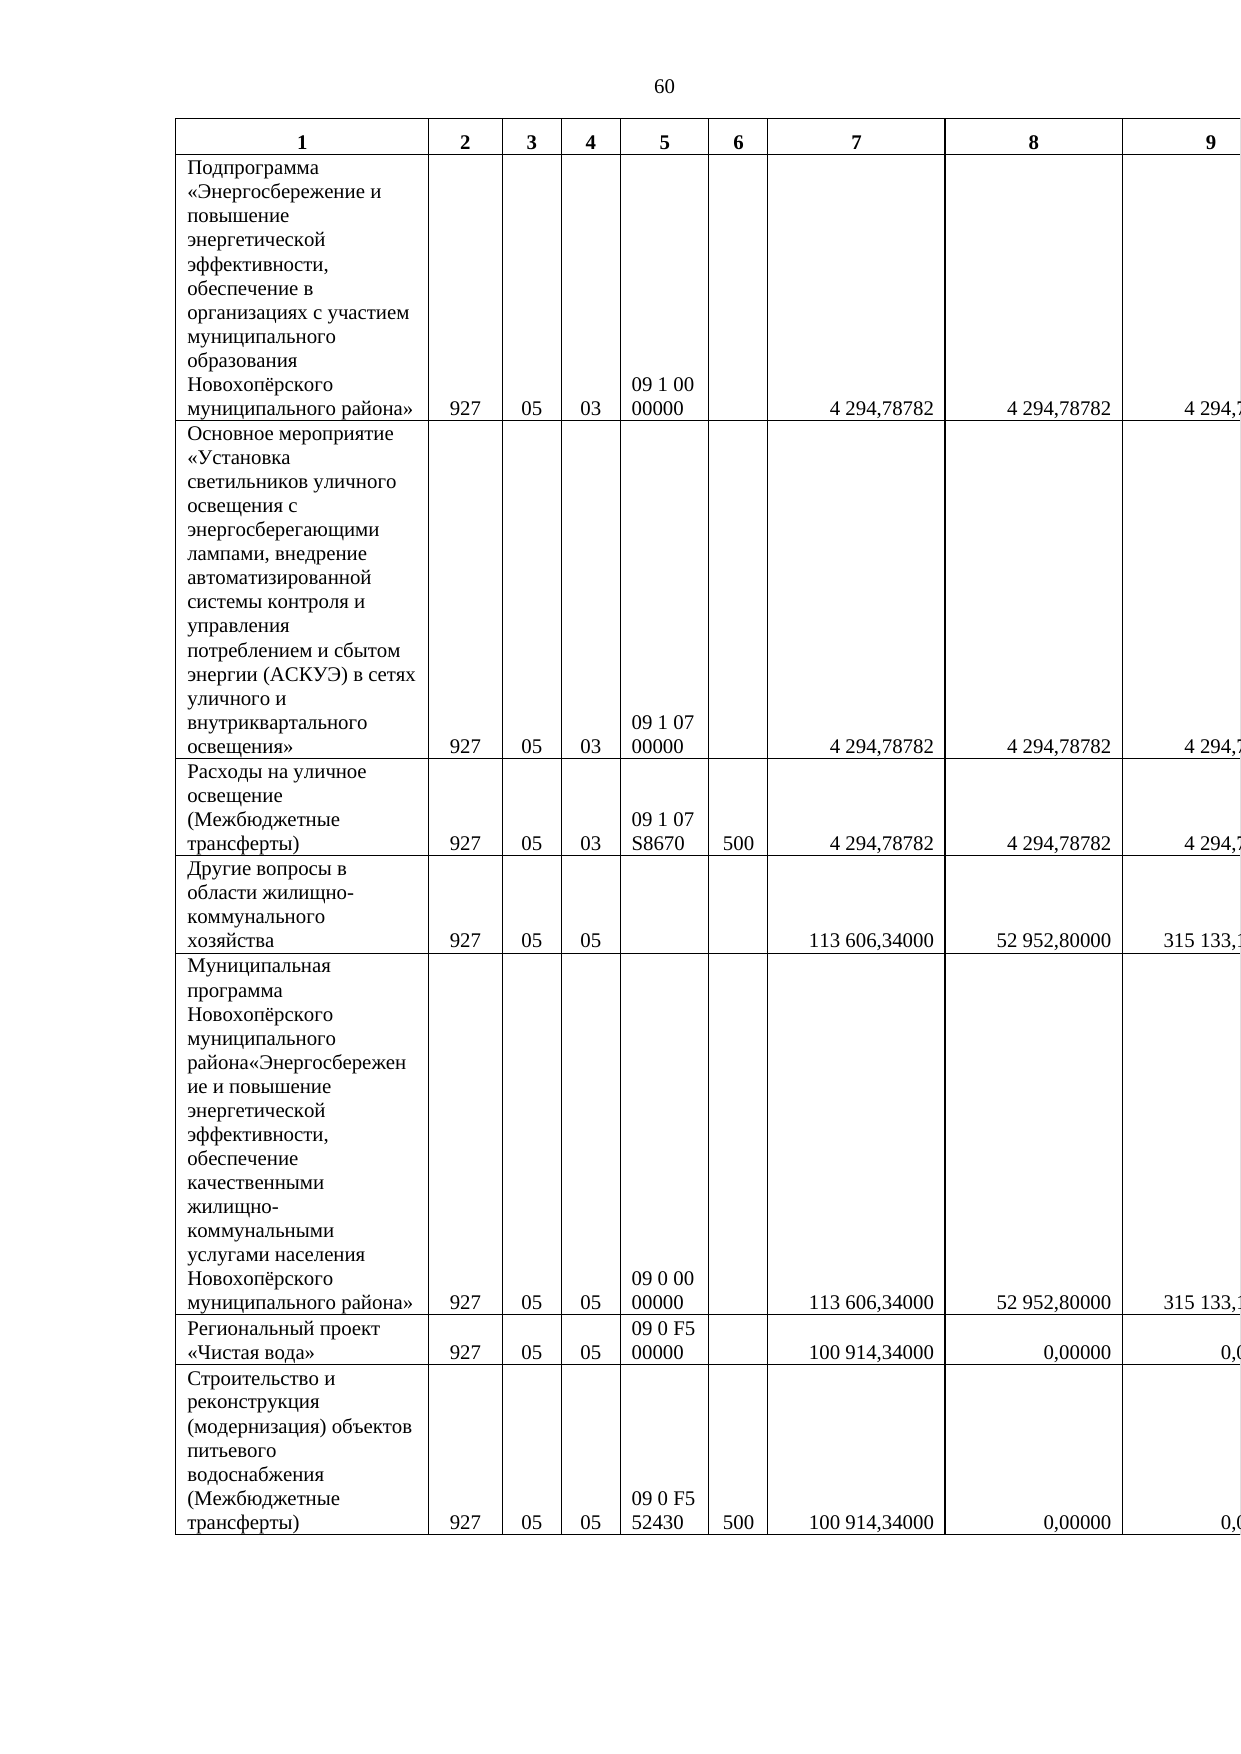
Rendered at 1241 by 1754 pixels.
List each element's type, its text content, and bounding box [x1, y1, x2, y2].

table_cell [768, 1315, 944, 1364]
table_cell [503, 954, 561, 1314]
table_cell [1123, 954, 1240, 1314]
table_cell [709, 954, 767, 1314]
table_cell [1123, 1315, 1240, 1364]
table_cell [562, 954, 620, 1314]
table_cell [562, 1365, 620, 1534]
table_header 8 [946, 119, 1122, 154]
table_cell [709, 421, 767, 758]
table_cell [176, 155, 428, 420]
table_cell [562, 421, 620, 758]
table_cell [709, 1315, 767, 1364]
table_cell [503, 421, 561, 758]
table_header 7 [768, 119, 944, 154]
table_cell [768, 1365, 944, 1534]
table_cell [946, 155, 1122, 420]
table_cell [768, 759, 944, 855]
table_header 3 [503, 119, 561, 154]
table_header 2 [429, 119, 502, 154]
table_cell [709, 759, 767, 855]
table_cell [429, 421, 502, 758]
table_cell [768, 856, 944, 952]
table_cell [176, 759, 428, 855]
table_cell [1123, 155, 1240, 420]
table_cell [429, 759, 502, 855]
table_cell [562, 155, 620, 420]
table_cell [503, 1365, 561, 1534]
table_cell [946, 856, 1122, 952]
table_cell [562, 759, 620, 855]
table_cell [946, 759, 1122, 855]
table_header 4 [562, 119, 620, 154]
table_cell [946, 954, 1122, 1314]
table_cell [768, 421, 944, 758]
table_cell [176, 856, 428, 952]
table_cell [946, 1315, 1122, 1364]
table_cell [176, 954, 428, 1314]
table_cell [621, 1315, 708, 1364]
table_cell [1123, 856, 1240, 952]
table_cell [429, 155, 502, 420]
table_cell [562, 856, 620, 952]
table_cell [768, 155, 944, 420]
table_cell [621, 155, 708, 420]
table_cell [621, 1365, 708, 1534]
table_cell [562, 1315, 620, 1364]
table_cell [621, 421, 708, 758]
table_header 6 [709, 119, 767, 154]
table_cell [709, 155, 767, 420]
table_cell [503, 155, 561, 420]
table_header 5 [621, 119, 708, 154]
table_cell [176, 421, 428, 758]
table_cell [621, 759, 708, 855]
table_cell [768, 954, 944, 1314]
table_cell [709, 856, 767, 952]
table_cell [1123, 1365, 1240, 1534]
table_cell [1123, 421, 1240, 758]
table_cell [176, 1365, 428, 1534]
table_header 9 [1123, 119, 1240, 154]
table_header 1 [176, 119, 428, 154]
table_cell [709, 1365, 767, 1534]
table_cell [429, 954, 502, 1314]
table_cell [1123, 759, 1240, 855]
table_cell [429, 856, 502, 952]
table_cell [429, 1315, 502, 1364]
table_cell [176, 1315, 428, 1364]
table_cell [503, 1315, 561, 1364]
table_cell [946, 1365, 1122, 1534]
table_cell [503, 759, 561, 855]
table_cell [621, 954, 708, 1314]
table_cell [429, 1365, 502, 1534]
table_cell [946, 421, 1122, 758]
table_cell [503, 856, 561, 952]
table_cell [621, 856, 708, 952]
